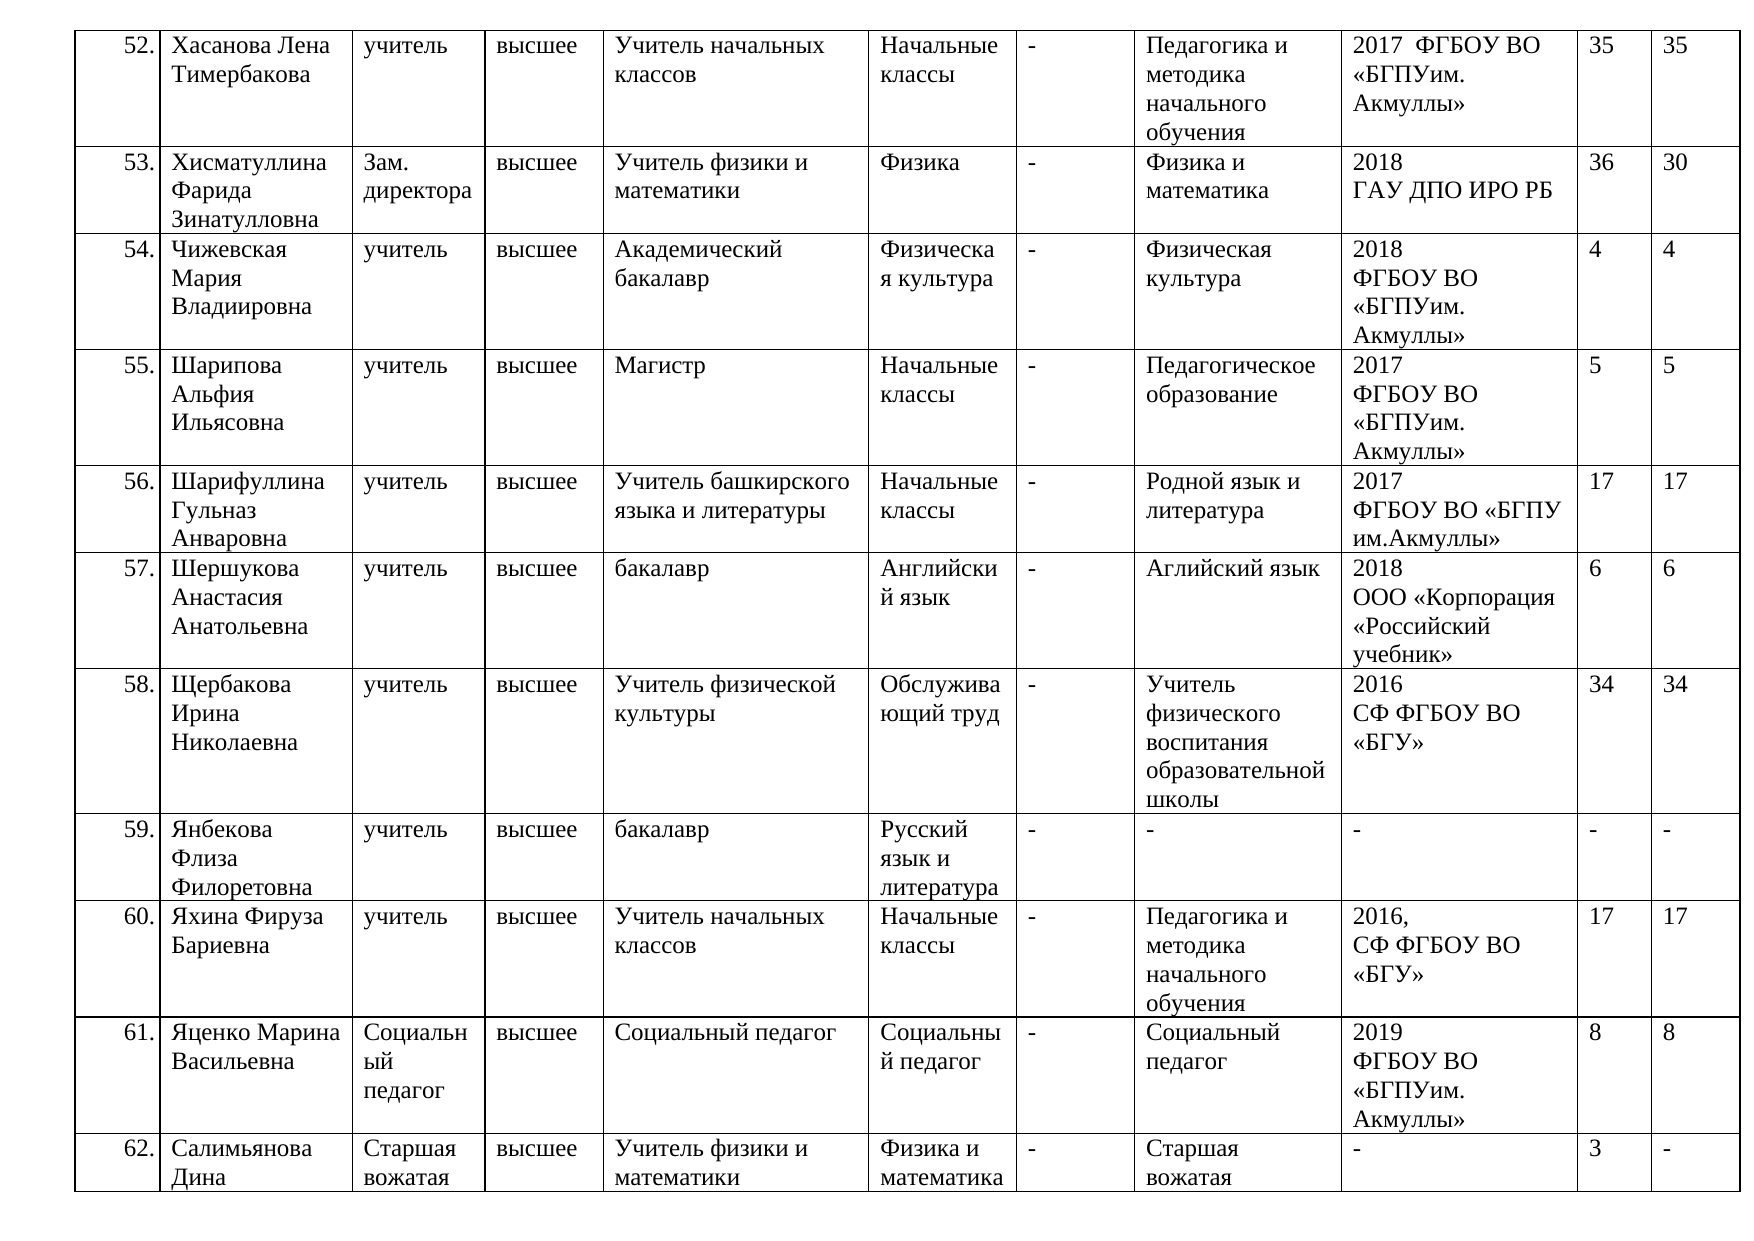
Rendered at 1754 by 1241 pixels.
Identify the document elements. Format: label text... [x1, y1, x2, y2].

table_cell - [1017, 31, 1134, 146]
table_cell Физика [869, 147, 1016, 233]
table_cell 2017 ФГБОУ ВО «БГПУим. Акмуллы» [1342, 350, 1577, 465]
table_cell [76, 669, 159, 813]
table_cell - [1342, 1134, 1577, 1191]
table_cell высшее [486, 350, 603, 465]
table_cell Начальные классы [869, 350, 1016, 465]
table_cell Старшая вожатая [353, 1134, 484, 1191]
table_cell Английский язык [869, 553, 1016, 668]
table_cell высшее [486, 553, 603, 668]
table_cell - [1017, 1134, 1134, 1191]
table_cell высшее [486, 1134, 603, 1191]
table_cell - [1017, 814, 1134, 900]
table_cell Социальный педагог [1135, 1018, 1341, 1132]
table_cell 6 [1652, 553, 1739, 668]
table_cell Учитель физической культуры [604, 669, 868, 813]
table_cell Педагогика и методика начального обучения [1135, 31, 1341, 146]
table_cell [76, 901, 159, 1016]
table_cell 30 [1652, 147, 1739, 233]
table_cell - [1017, 350, 1134, 465]
table_cell Педагогическое образование [1135, 350, 1341, 465]
table_cell 2018 ГАУ ДПО ИРО РБ [1342, 147, 1577, 233]
table_cell учитель [353, 466, 484, 552]
table_cell - [1017, 1018, 1134, 1132]
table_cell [604, 1134, 868, 1191]
table_cell высшее [486, 1018, 603, 1132]
table_cell 36 [1578, 147, 1651, 233]
table_cell 2016 СФ ФГБОУ ВО «БГУ» [1342, 669, 1577, 813]
table_cell - [1652, 814, 1739, 900]
table_cell - [1017, 669, 1134, 813]
table_cell Зам. директора [353, 147, 484, 233]
table_cell Социальный педагог [604, 1018, 868, 1132]
table_cell 4 [1652, 234, 1739, 349]
table_cell - [1017, 466, 1134, 552]
table_cell [76, 1018, 159, 1132]
table_cell Начальные классы [869, 31, 1016, 146]
table_cell Аглийский язык [1135, 553, 1341, 668]
table_cell Шарипова Альфия Ильясовна [161, 350, 352, 465]
table_cell высшее [486, 669, 603, 813]
table_cell Обслуживающий труд [869, 669, 1016, 813]
table_cell Чижевская Мария Владиировна [161, 234, 352, 349]
table_cell Щербакова Ирина Николаевна [161, 669, 352, 813]
table_cell 2017 ФГБОУ ВО «БГПУим. Акмуллы» [1342, 31, 1577, 146]
table_cell Старшая вожатая [1135, 1134, 1341, 1191]
table_cell Яхина Фируза Бариевна [161, 901, 352, 1016]
table_cell Родной язык и литература [1135, 466, 1341, 552]
table_cell Хисматуллина Фарида Зинатулловна [161, 147, 352, 233]
table_cell 8 [1652, 1018, 1739, 1132]
table_cell 4 [1578, 234, 1651, 349]
table_cell 17 [1578, 901, 1651, 1016]
table_cell 17 [1652, 901, 1739, 1016]
table_cell [76, 31, 159, 146]
table_cell 2019 ФГБОУ ВО «БГПУим. Акмуллы» [1342, 1018, 1577, 1132]
table_cell [76, 466, 159, 552]
table_cell учитель [353, 234, 484, 349]
table_cell высшее [486, 466, 603, 552]
table_cell Социальный педагог [869, 1018, 1016, 1132]
table_cell Хасанова Лена Тимербакова [161, 31, 352, 146]
table_cell 34 [1652, 669, 1739, 813]
table_cell Педагогика и методика начального обучения [1135, 901, 1341, 1016]
table_cell 3 [1578, 1134, 1651, 1191]
table_cell Физика и математика [869, 1134, 1016, 1191]
table_cell [76, 234, 159, 349]
table_cell Физическая культура [1135, 234, 1341, 349]
table_cell учитель [353, 350, 484, 465]
table_cell Шершукова Анастасия Анатольевна [161, 553, 352, 668]
table_cell бакалавр [604, 814, 868, 900]
table_cell 2017 ФГБОУ ВО «БГПУ им.Акмуллы» [1342, 466, 1577, 552]
table_cell Яценко Марина Васильевна [161, 1018, 352, 1132]
table_cell - [1017, 901, 1134, 1016]
table_cell Учитель физики и математики [604, 147, 868, 233]
table_cell учитель [353, 901, 484, 1016]
table_cell Учитель башкирского языка и литературы [604, 466, 868, 552]
table_cell Социальный педагог [353, 1018, 484, 1132]
table_cell высшее [486, 901, 603, 1016]
table_cell высшее [486, 234, 603, 349]
table_cell высшее [486, 31, 603, 146]
table_cell учитель [353, 814, 484, 900]
table_cell Учитель физического воспитания образовательной школы [1135, 669, 1341, 813]
table_cell Учитель начальных классов [604, 901, 868, 1016]
table_cell высшее [486, 814, 603, 900]
table_cell Учитель начальных классов [604, 31, 868, 146]
table_cell [76, 814, 159, 900]
table_cell Начальные классы [869, 901, 1016, 1016]
table_cell [76, 553, 159, 668]
table_cell Шарифуллина Гульназ Анваровна [161, 466, 352, 552]
table_cell Магистр [604, 350, 868, 465]
table_cell - [1017, 234, 1134, 349]
table_cell 2018 ООО «Корпорация «Российский учебник» [1342, 553, 1577, 668]
table_cell [76, 350, 159, 465]
table_cell 35 [1652, 31, 1739, 146]
table_cell Физическая культура [869, 234, 1016, 349]
table_cell бакалавр [604, 553, 868, 668]
table_cell 34 [1578, 669, 1651, 813]
table_cell Физика и математика [1135, 147, 1341, 233]
table_cell 35 [1578, 31, 1651, 146]
table_cell - [1342, 814, 1577, 900]
table_cell - [1017, 553, 1134, 668]
table_cell высшее [486, 147, 603, 233]
table_cell учитель [353, 669, 484, 813]
table_cell 5 [1578, 350, 1651, 465]
table_cell Русский язык и литература [869, 814, 1016, 900]
table_cell - [1017, 147, 1134, 233]
table_cell Янбекова Флиза Филоретовна [161, 814, 352, 900]
table_cell 17 [1578, 466, 1651, 552]
table_cell 8 [1578, 1018, 1651, 1132]
table_cell 2016, СФ ФГБОУ ВО «БГУ» [1342, 901, 1577, 1016]
table_cell 17 [1652, 466, 1739, 552]
table_cell учитель [353, 31, 484, 146]
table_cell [161, 1134, 352, 1191]
table_cell [76, 147, 159, 233]
table_cell 2018 ФГБОУ ВО «БГПУим. Акмуллы» [1342, 234, 1577, 349]
table_cell учитель [353, 553, 484, 668]
table_cell - [1578, 814, 1651, 900]
table_cell 5 [1652, 350, 1739, 465]
table_cell 6 [1578, 553, 1651, 668]
table_cell Начальные классы [869, 466, 1016, 552]
table_cell Академический бакалавр [604, 234, 868, 349]
table_cell [76, 1134, 159, 1191]
table_cell - [1652, 1134, 1739, 1191]
table_cell - [1135, 814, 1341, 900]
